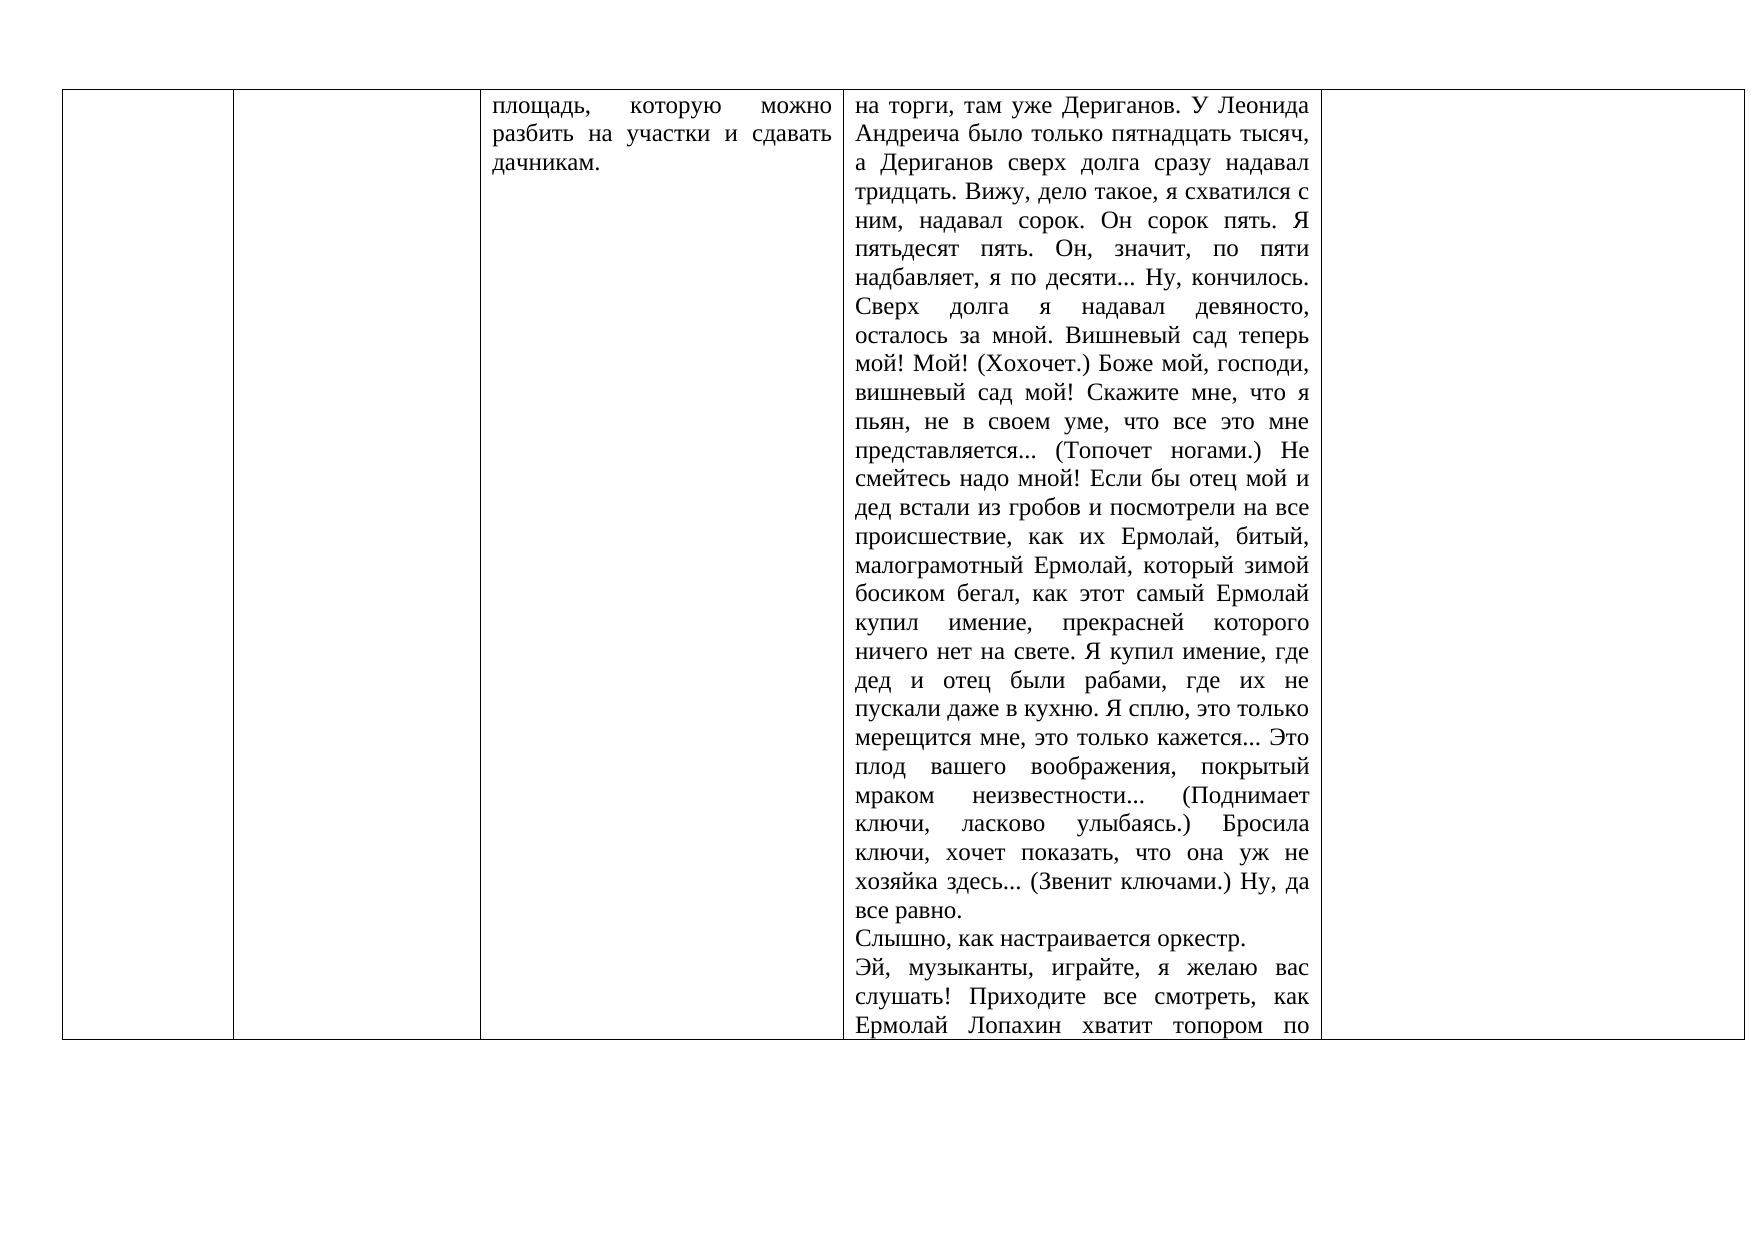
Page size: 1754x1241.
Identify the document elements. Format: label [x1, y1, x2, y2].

table_cell [63, 90, 233, 1038]
table_cell [1322, 90, 1744, 1038]
table_cell [481, 90, 843, 1038]
table_cell [844, 90, 1321, 1038]
table_cell [234, 90, 480, 1038]
